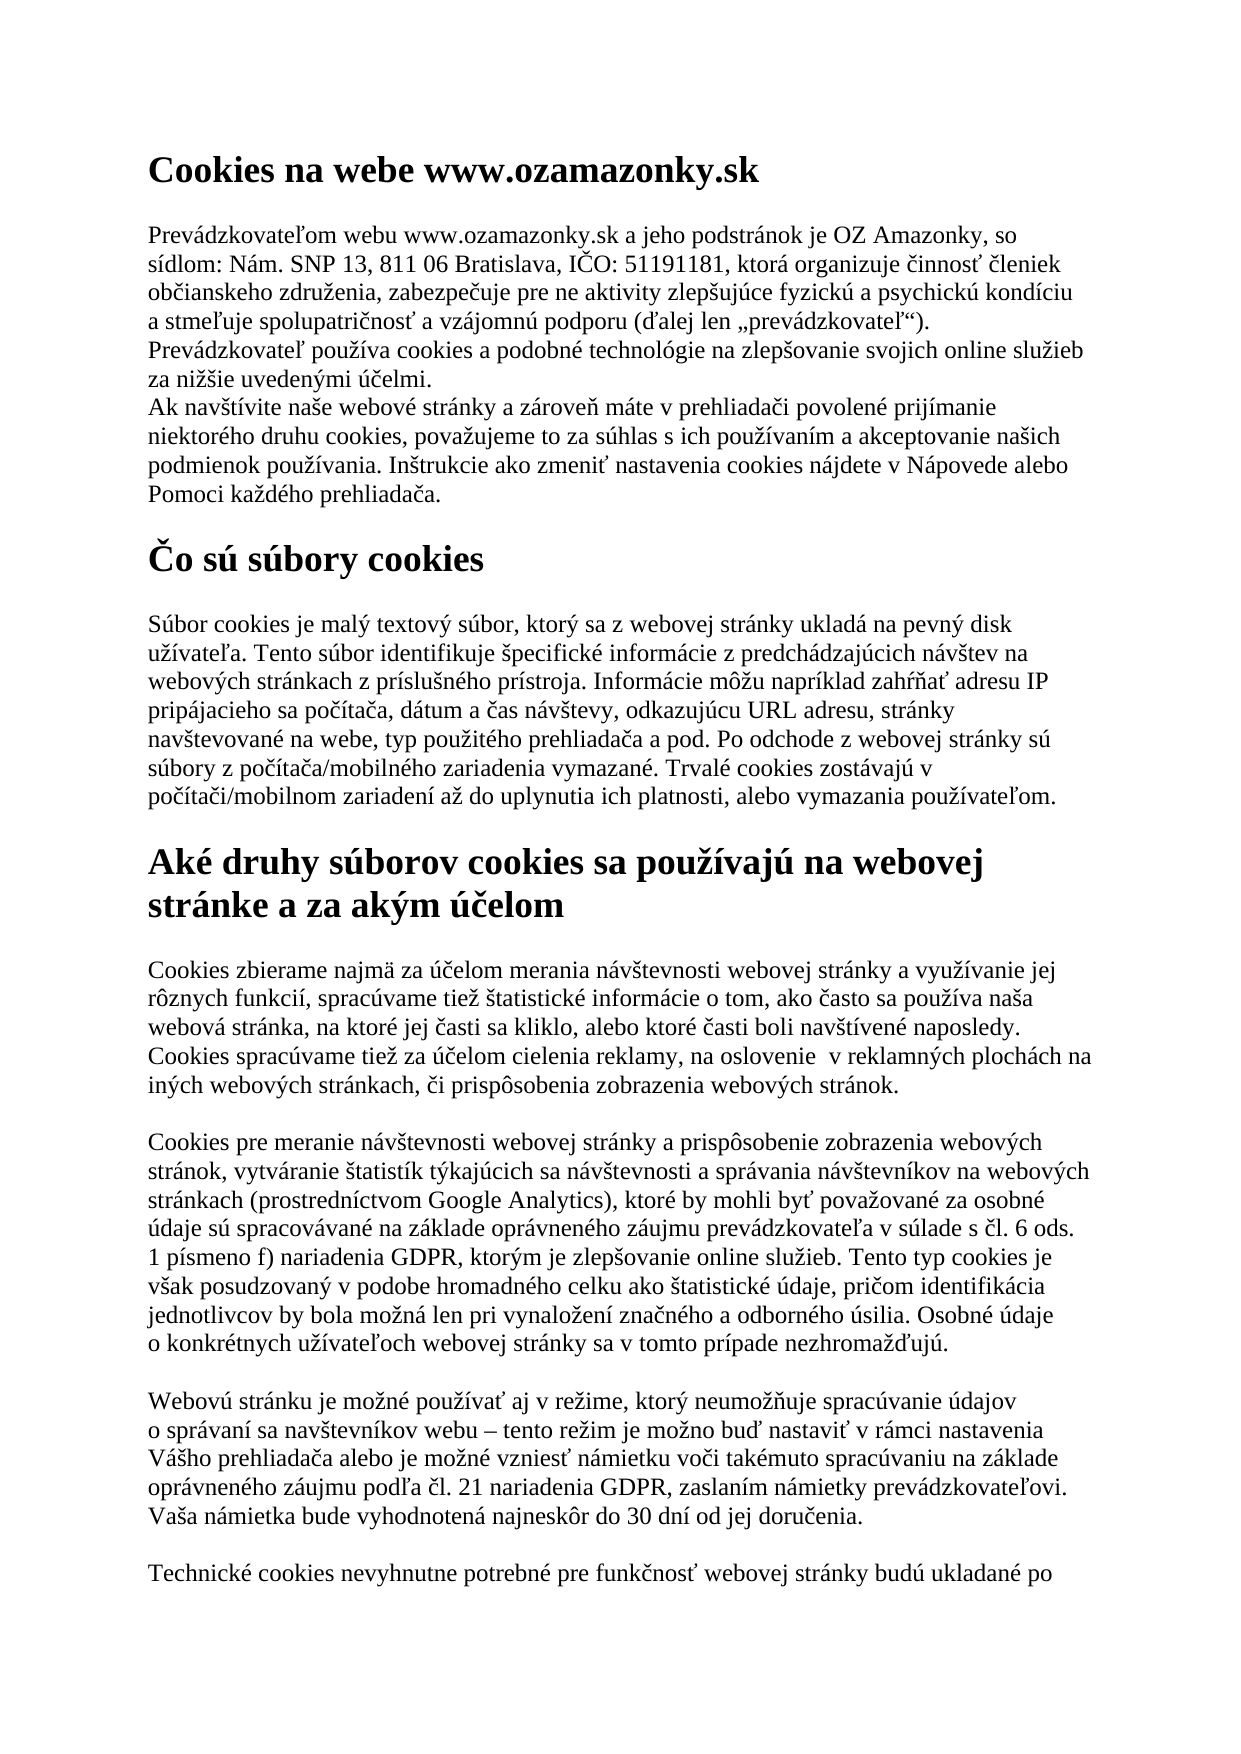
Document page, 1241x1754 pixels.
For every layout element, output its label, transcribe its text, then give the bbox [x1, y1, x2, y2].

text Súbor cookies je malý textový súbor, ktorý sa z webovej stránky ukladá na pevný disk užívateľa. Tento súbor identifikuje špecifické informácie z predchádzajúcich návštev na webových stránkach z príslušného prístroja. Informácie môžu napríklad zahŕňať adresu IP pripájacieho sa počítača, dátum a čas návštevy, odkazujúcu URL adresu, stránky navštevované na webe, typ použitého prehliadača a pod. Po odchode z webovej stránky sú súbory z počítača/mobilného zariadenia vymazané. Trvalé cookies zostávajú v počítači/mobilnom zariadení až do uplynutia ich platnosti, alebo vymazania používateľom. [148, 609, 1093, 810]
subtitle Čo sú súbory cookies [148, 537, 1093, 580]
subtitle Aké druhy súborov cookies sa používajú na webovej stránke a za akým účelom [148, 839, 1093, 926]
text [148, 955, 1093, 1587]
text Prevádzkovateľom webu www.ozamazonky.sk a jeho podstránok je OZ Amazonky, so sídlom: Nám. SNP 13, 811 06 Bratislava, IČO: 51191181, ktorá organizuje činnosť členiek občianskeho združenia, zabezpečuje pre ne aktivity zlepšujúce fyzickú a psychickú kondíciu a stmeľuje spolupatričnosť a vzájomnú podporu (ďalej len „prevádzkovateľ“). Prevádzkovateľ používa cookies a podobné technológie na zlepšovanie svojich online služieb za nižšie uvedenými účelmi. Ak navštívite naše webové stránky a zároveň máte v prehliadači povolené prijímanie niektorého druhu cookies, považujeme to za súhlas s ich používaním a akceptovanie našich podmienok používania. Inštrukcie ako zmeniť nastavenia cookies nájdete v Nápovede alebo Pomoci každého prehliadača. [148, 220, 1093, 507]
subtitle Cookies na webe www.ozamazonky.sk [148, 148, 1093, 191]
